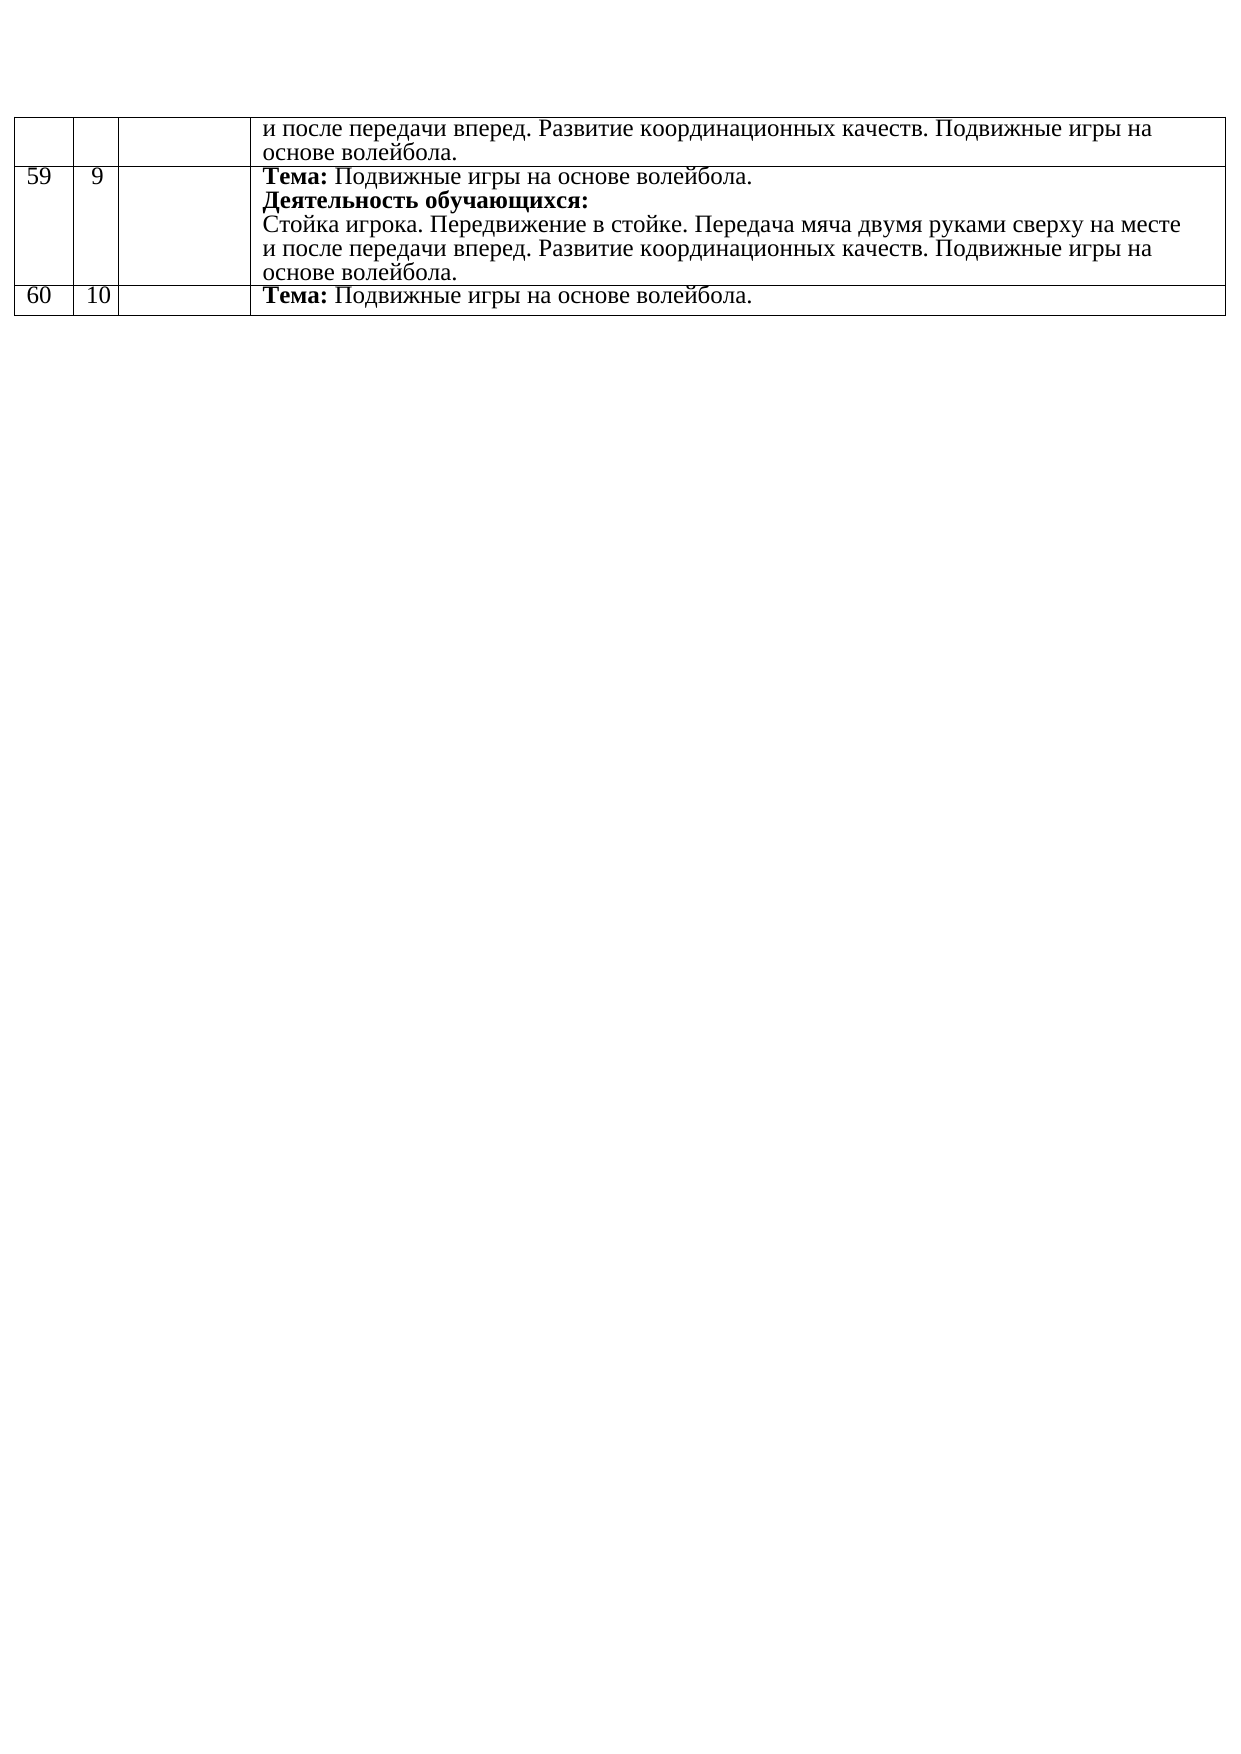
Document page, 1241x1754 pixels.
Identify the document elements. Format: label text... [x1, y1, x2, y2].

table_cell 9 [74, 167, 118, 285]
table_cell 59 [15, 167, 73, 285]
table_cell 58 [15, 118, 73, 166]
table_cell Тема: Подвижные игры на основе волейбола. [251, 286, 1225, 315]
table_cell 10 [74, 286, 118, 315]
table_cell [119, 286, 250, 315]
table_cell [119, 118, 250, 166]
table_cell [251, 118, 1225, 166]
table_cell 8 [74, 118, 118, 166]
table_cell [119, 167, 250, 285]
table_cell 60 [15, 286, 73, 315]
